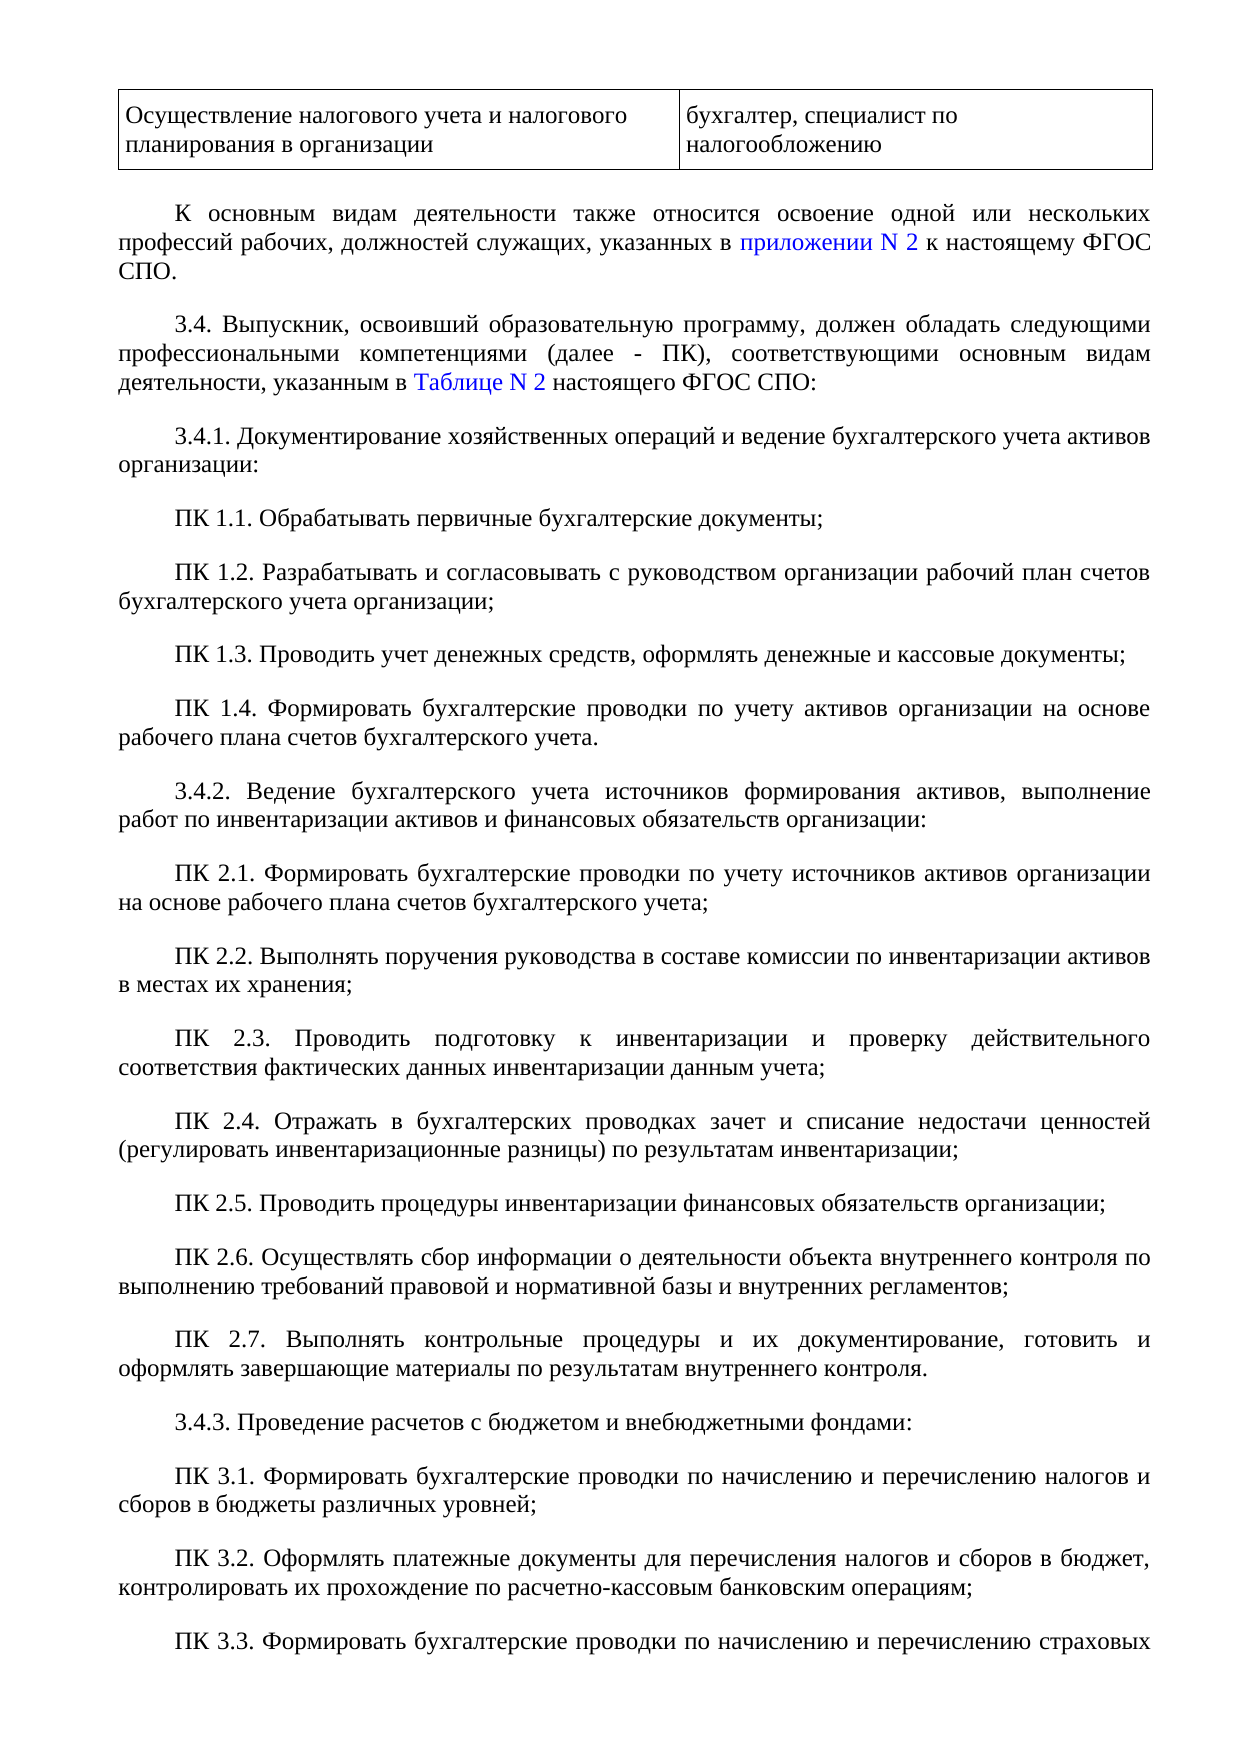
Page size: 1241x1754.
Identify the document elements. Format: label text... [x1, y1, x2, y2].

table_cell Осуществление налогового учета и налогового планирования в организации [119, 90, 679, 168]
text 3.4. Выпускник, освоивший образовательную программу, должен обладать следующими профессиональными компетенциями (далее - ПК), соответствующими основным видам деятельности, указанным в Таблице N 2 настоящего ФГОС СПО: [118, 309, 1152, 396]
table_cell бухгалтер, специалист по налогообложению [680, 90, 1152, 168]
text ПК 2.7. Выполнять контрольные процедуры и их документирование, готовить и оформлять завершающие материалы по результатам внутреннего контроля. [118, 1324, 1152, 1382]
text ПК 2.3. Проводить подготовку к инвентаризации и проверку действительного соответствия фактических данных инвентаризации данным учета; [118, 1023, 1152, 1081]
text ПК 3.2. Оформлять платежные документы для перечисления налогов и сборов в бюджет, контролировать их прохождение по расчетно-кассовым банковским операциям; [118, 1543, 1152, 1601]
text ПК 1.4. Формировать бухгалтерские проводки по учету активов организации на основе рабочего плана счетов бухгалтерского учета. [118, 693, 1152, 751]
text ПК 2.2. Выполнять поручения руководства в составе комиссии по инвентаризации активов в местах их хранения; [118, 941, 1152, 998]
text ПК 2.5. Проводить процедуры инвентаризации финансовых обязательств организации; [118, 1188, 1152, 1217]
text ПК 3.1. Формировать бухгалтерские проводки по начислению и перечислению налогов и сборов в бюджеты различных уровней; [118, 1461, 1152, 1518]
text К основным видам деятельности также относится освоение одной или нескольких профессий рабочих, должностей служащих, указанных в приложении N 2 к настоящему ФГОС СПО. [118, 198, 1152, 284]
text ПК 2.1. Формировать бухгалтерские проводки по учету источников активов организации на основе рабочего плана счетов бухгалтерского учета; [118, 858, 1152, 916]
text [118, 1626, 1152, 1654]
text ПК 2.4. Отражать в бухгалтерских проводках зачет и списание недостачи ценностей (регулировать инвентаризационные разницы) по результатам инвентаризации; [118, 1106, 1152, 1163]
text ПК 1.1. Обрабатывать первичные бухгалтерские документы; [118, 503, 1152, 532]
text 3.4.2. Ведение бухгалтерского учета источников формирования активов, выполнение работ по инвентаризации активов и финансовых обязательств организации: [118, 776, 1152, 833]
text ПК 2.6. Осуществлять сбор информации о деятельности объекта внутреннего контроля по выполнению требований правовой и нормативной базы и внутренних регламентов; [118, 1242, 1152, 1299]
text ПК 1.3. Проводить учет денежных средств, оформлять денежные и кассовые документы; [118, 639, 1152, 668]
text 3.4.1. Документирование хозяйственных операций и ведение бухгалтерского учета активов организации: [118, 421, 1152, 478]
text ПК 1.2. Разрабатывать и согласовывать с руководством организации рабочий план счетов бухгалтерского учета организации; [118, 557, 1152, 614]
text 3.4.3. Проведение расчетов с бюджетом и внебюджетными фондами: [118, 1407, 1152, 1436]
